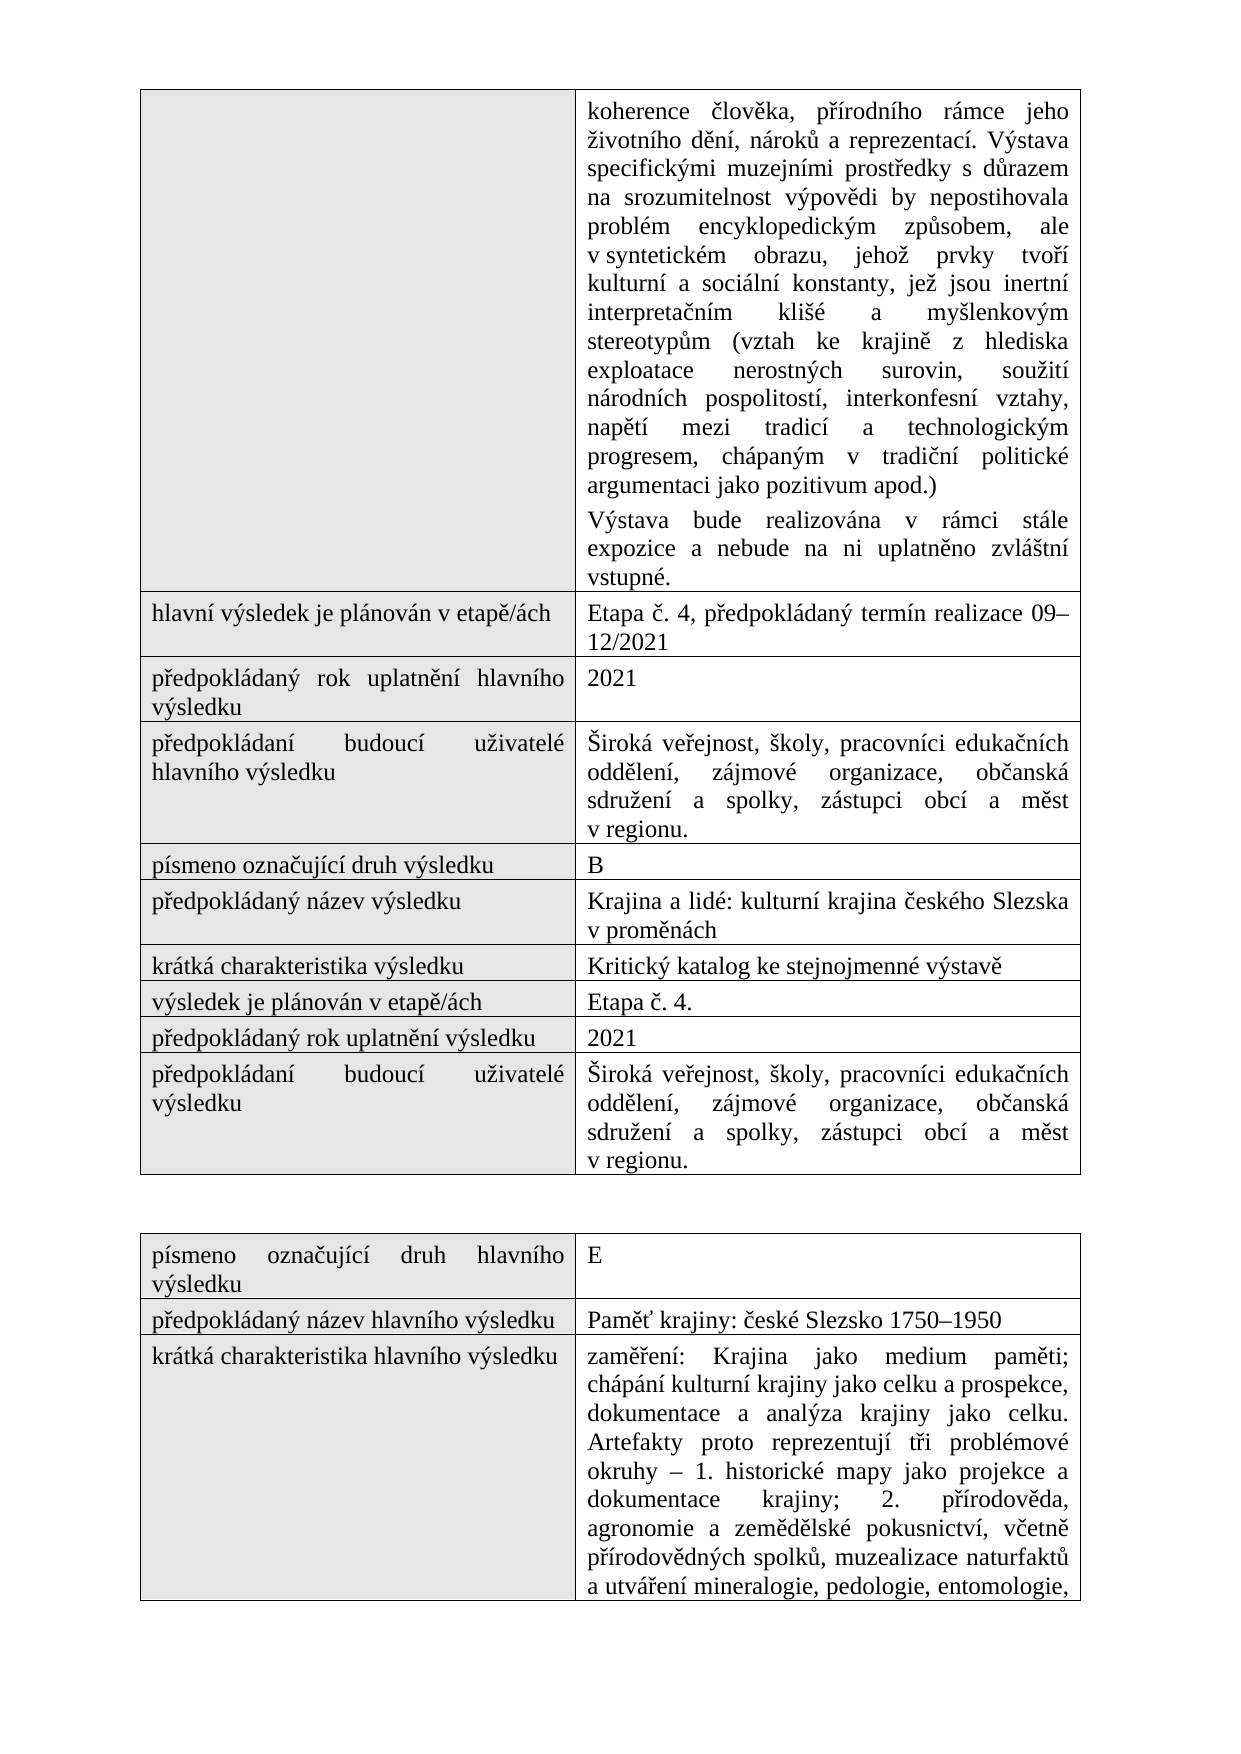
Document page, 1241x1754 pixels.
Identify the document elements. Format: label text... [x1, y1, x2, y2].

table_cell B [576, 844, 1080, 879]
table_cell předpokládaný rok uplatnění výsledku [141, 1017, 575, 1052]
table_cell předpokládaný název hlavního výsledku [141, 1299, 575, 1333]
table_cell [576, 1335, 1080, 1599]
table_cell Etapa č. 4, předpokládaný termín realizace 09–12/2021 [576, 592, 1080, 656]
table_cell krátká charakteristika výsledku [141, 945, 575, 980]
table_cell Paměť krajiny: české Slezsko 1750–1950 [576, 1299, 1080, 1333]
table_header písmeno označující druh hlavního výsledku [141, 1234, 575, 1297]
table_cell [576, 90, 1080, 591]
table_cell předpokládaní budoucí uživatelé hlavního výsledku [141, 722, 575, 843]
table_cell písmeno označující druh výsledku [141, 844, 575, 879]
table_cell Etapa č. 4. [576, 981, 1080, 1016]
table_cell Široká veřejnost, školy, pracovníci edukačních oddělení, zájmové organizace, občanská sdružení a spolky, zástupci obcí a měst v regionu. [576, 1053, 1080, 1174]
table_cell předpokládaný název výsledku [141, 880, 575, 944]
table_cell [141, 90, 575, 591]
table_cell 2021 [576, 1017, 1080, 1052]
table_cell výsledek je plánován v etapě/ách [141, 981, 575, 1016]
table_header E [576, 1234, 1080, 1297]
table_cell hlavní výsledek je plánován v etapě/ách [141, 592, 575, 656]
table_cell předpokládaní budoucí uživatelé výsledku [141, 1053, 575, 1174]
table_cell Široká veřejnost, školy, pracovníci edukačních oddělení, zájmové organizace, občanská sdružení a spolky, zástupci obcí a měst v regionu. [576, 722, 1080, 843]
table_cell Krajina a lidé: kulturní krajina českého Slezska v proměnách [576, 880, 1080, 944]
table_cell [141, 1335, 575, 1599]
table_cell 2021 [576, 657, 1080, 721]
table_cell Kritický katalog ke stejnojmenné výstavě [576, 945, 1080, 980]
table_cell předpokládaný rok uplatnění hlavního výsledku [141, 657, 575, 721]
